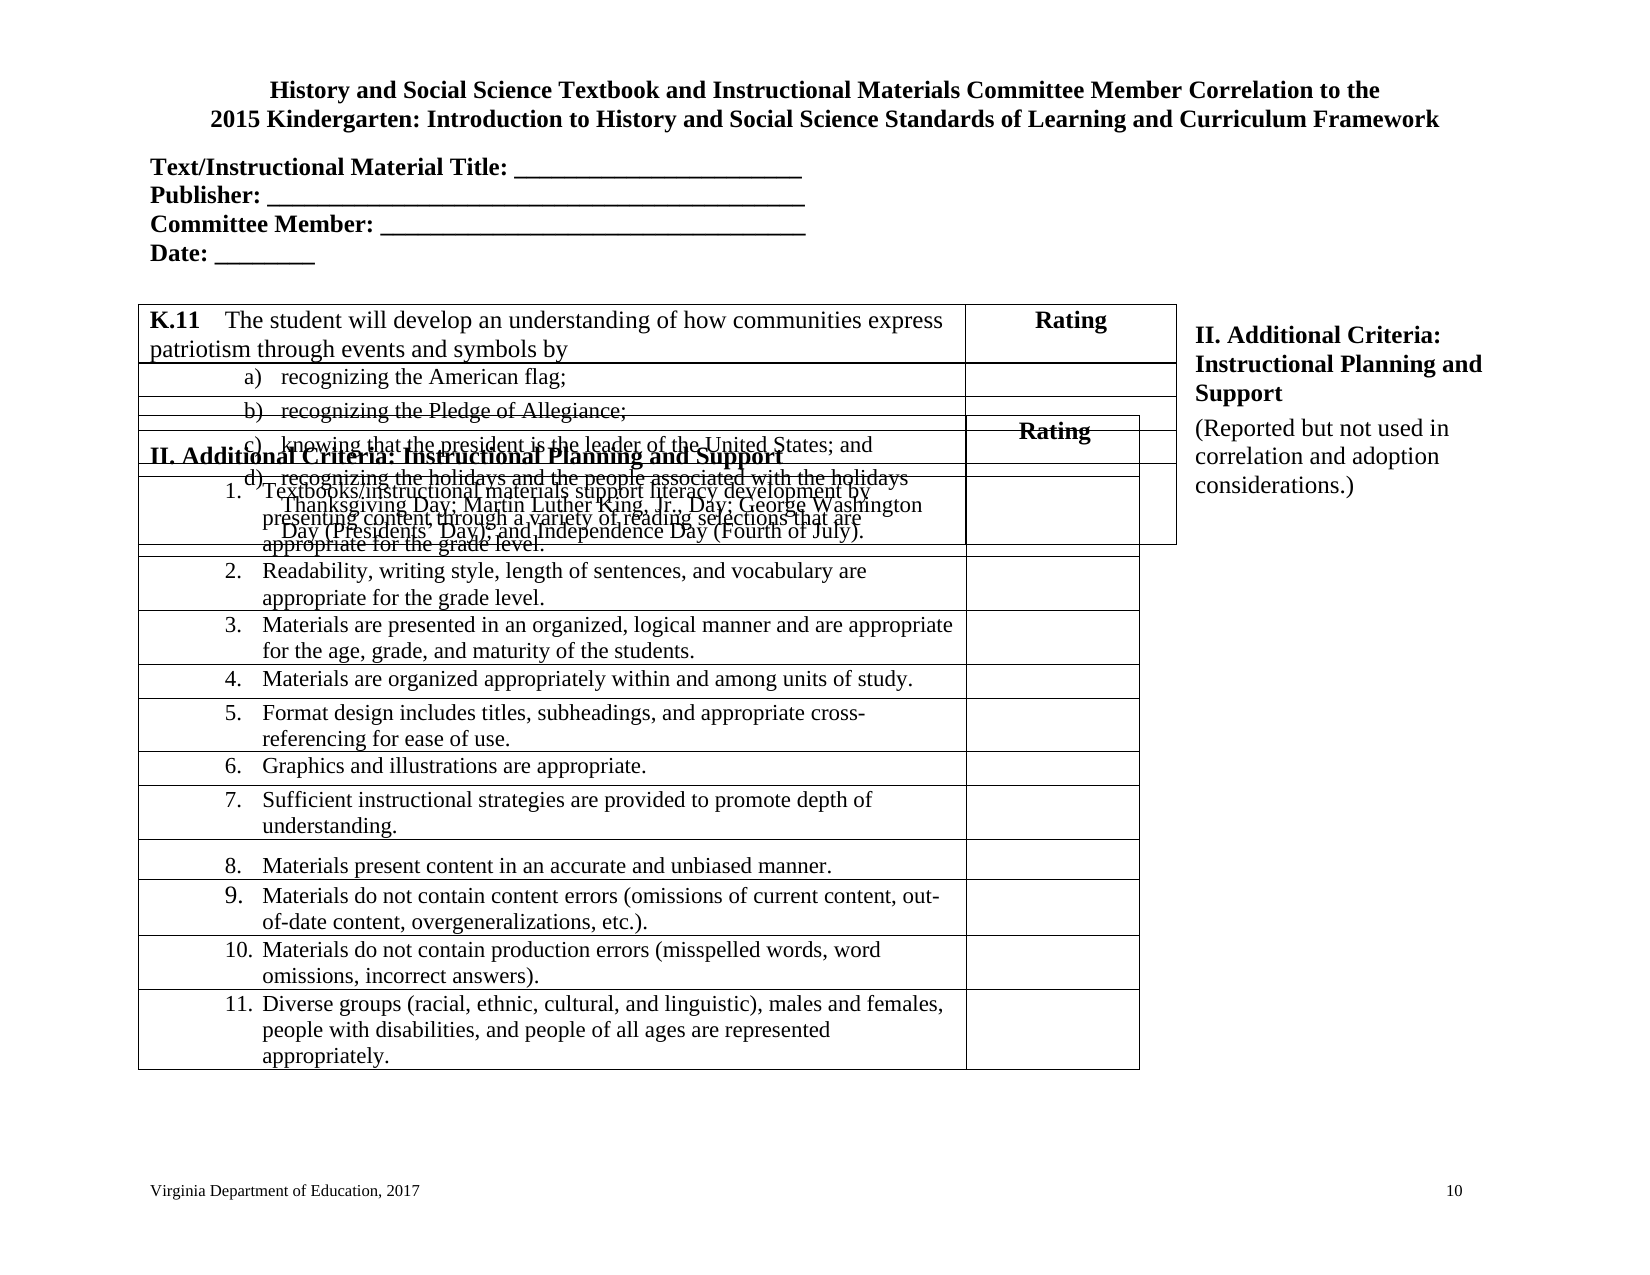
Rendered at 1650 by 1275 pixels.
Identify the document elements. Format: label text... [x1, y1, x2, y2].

table_cell [967, 840, 1139, 879]
table_cell Materials do not contain production errors (misspelled words, word omissions, incorrect answers). [139, 936, 966, 988]
table_cell Sufficient instructional strategies are provided to promote depth of understanding. [139, 786, 966, 839]
table_header Rating [967, 416, 1139, 476]
table_header K.11 The student will develop an understanding of how communities express patriotism through events and symbols by [139, 305, 965, 362]
table_cell b) recognizing the Pledge of Allegiance; [139, 397, 965, 415]
table_cell a) recognizing the American flag; [139, 364, 965, 396]
table_cell [967, 477, 1139, 556]
table_cell [967, 557, 1139, 610]
table_cell Materials are organized appropriately within and among units of study. [139, 665, 966, 698]
table_header Rating [966, 305, 1176, 362]
table_cell [967, 786, 1139, 839]
table_cell Readability, writing style, length of sentences, and vocabulary are appropriate for the grade level. [139, 557, 966, 610]
table_cell [1140, 464, 1176, 543]
table_cell [966, 397, 1176, 430]
table_cell Format design includes titles, subheadings, and appropriate cross-referencing for ease of use. [139, 699, 966, 751]
table_header II. Additional Criteria: Instructional Planning and Support [139, 416, 966, 476]
table_cell [967, 699, 1139, 751]
text (Reported but not used in correlation and adoption considerations.) [1177, 413, 1500, 499]
table_cell Materials are presented in an organized, logical manner and are appropriate for the age, grade, and maturity of the students. [139, 611, 966, 664]
subtitle II. Additional Criteria: Instructional Planning and Support [1177, 320, 1500, 407]
table_cell [967, 611, 1139, 664]
table_cell Graphics and illustrations are appropriate. [139, 752, 966, 785]
table_cell Diverse groups (racial, ethnic, cultural, and linguistic), males and females, people with disabilities, and people of all ages are represented appropriately. [139, 990, 966, 1069]
table_cell [967, 990, 1139, 1069]
table_cell Textbooks/instructional materials support literacy development by presenting content through a variety of reading selections that are appropriate for the grade level. [139, 477, 966, 556]
table_cell Materials present content in an accurate and unbiased manner. [139, 840, 966, 879]
table_cell [967, 936, 1139, 988]
table_cell [967, 752, 1139, 785]
table_cell [967, 665, 1139, 698]
table_cell [966, 364, 1176, 396]
table_cell Materials do not contain content errors (omissions of current content, out-of-date content, overgeneralizations, etc.). [139, 880, 966, 935]
table_cell [1140, 431, 1176, 463]
table_cell [967, 880, 1139, 935]
